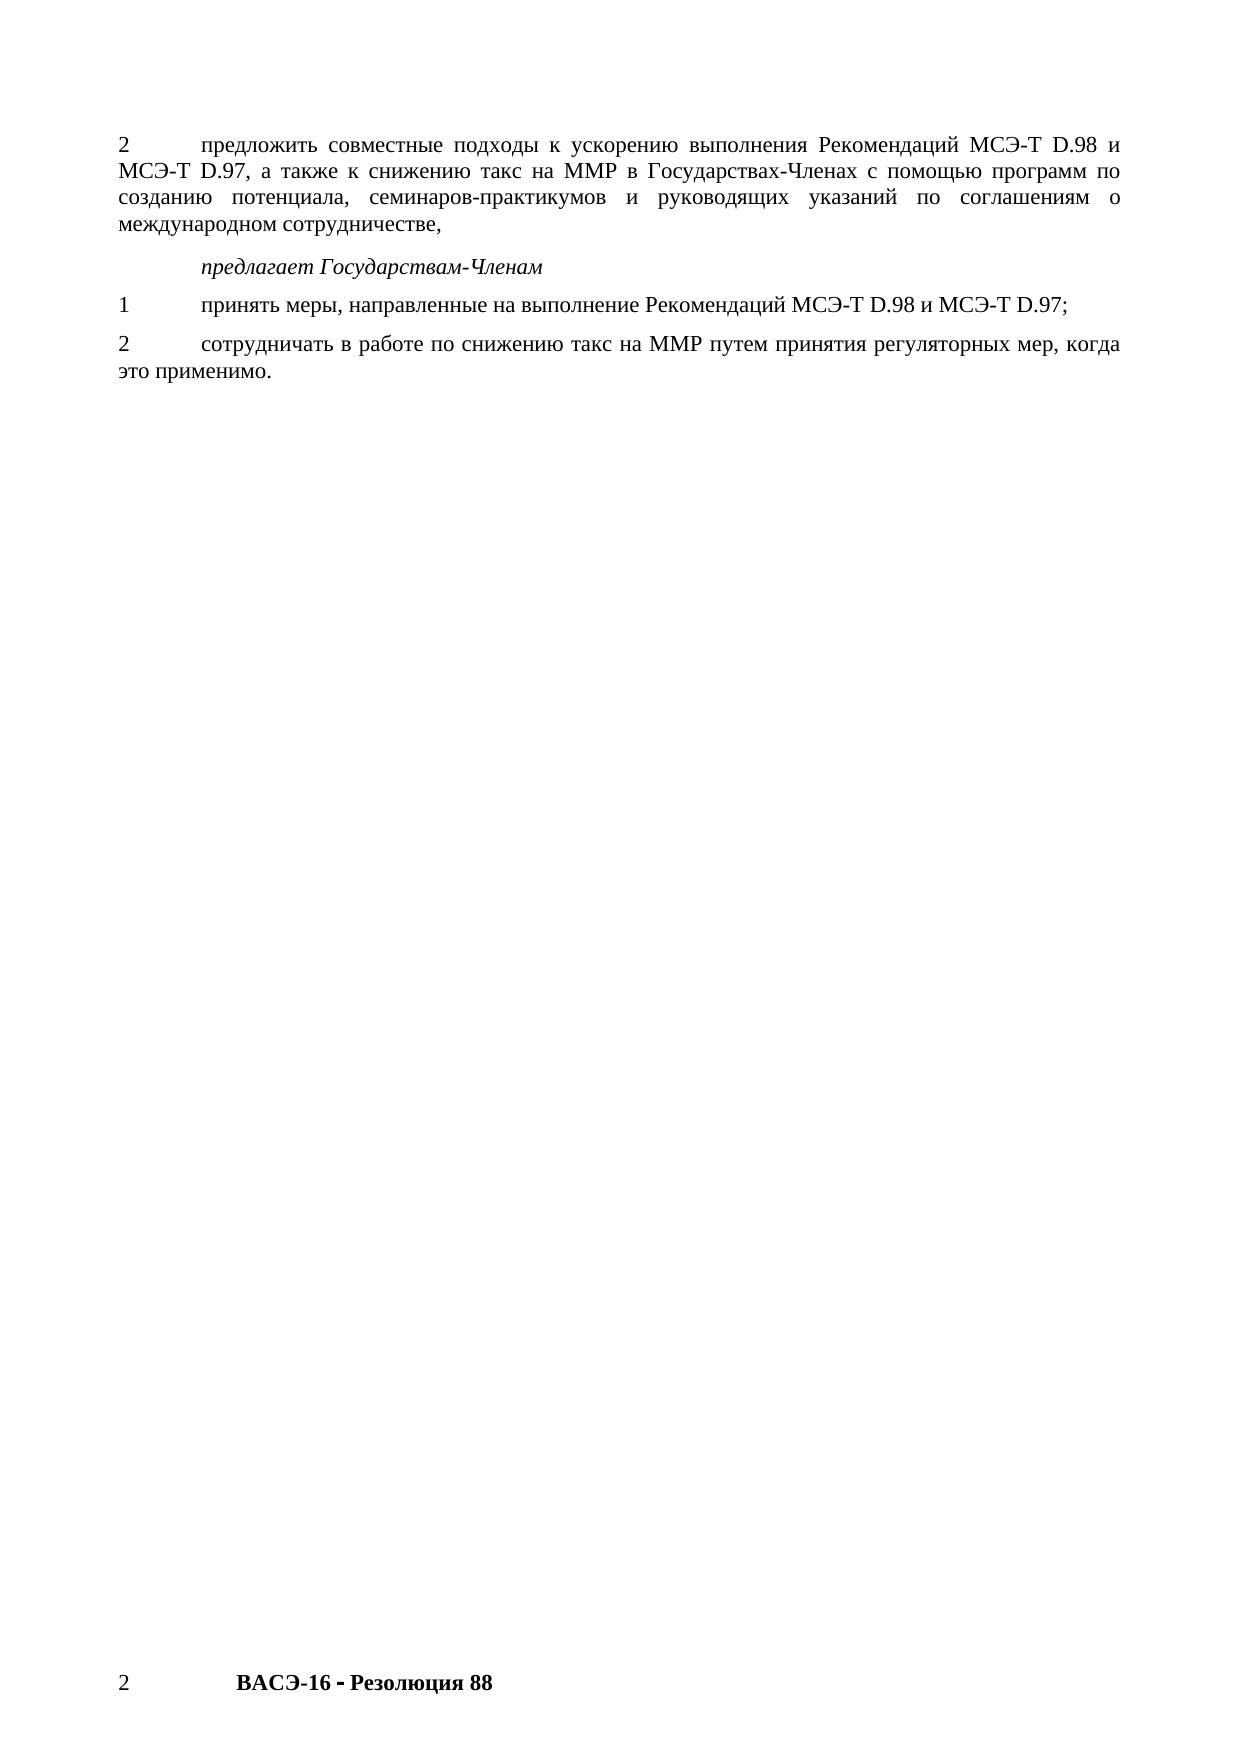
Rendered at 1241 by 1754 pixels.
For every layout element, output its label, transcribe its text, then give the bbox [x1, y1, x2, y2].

text 2 предложить совместные подходы к ускорению выполнения Рекомендаций МСЭ-Т D.98 и МСЭ-Т D.97, а также к снижению такс на MMP в Государствах-Членах с помощью программ по созданию потенциала, семинаров-практикумов и руководящих указаний по соглашениям о международном сотрудничестве, [118, 131, 1122, 236]
text предлагает Государствам-Членам [201, 253, 1122, 279]
text 2 сотрудничать в работе по снижению такс на MMP путем принятия регуляторных мер, когда это применимо. [118, 330, 1122, 383]
text 1 принять меры, направленные на выполнение Рекомендаций МСЭ-Т D.98 и МСЭ-T D.97; [118, 292, 1122, 318]
